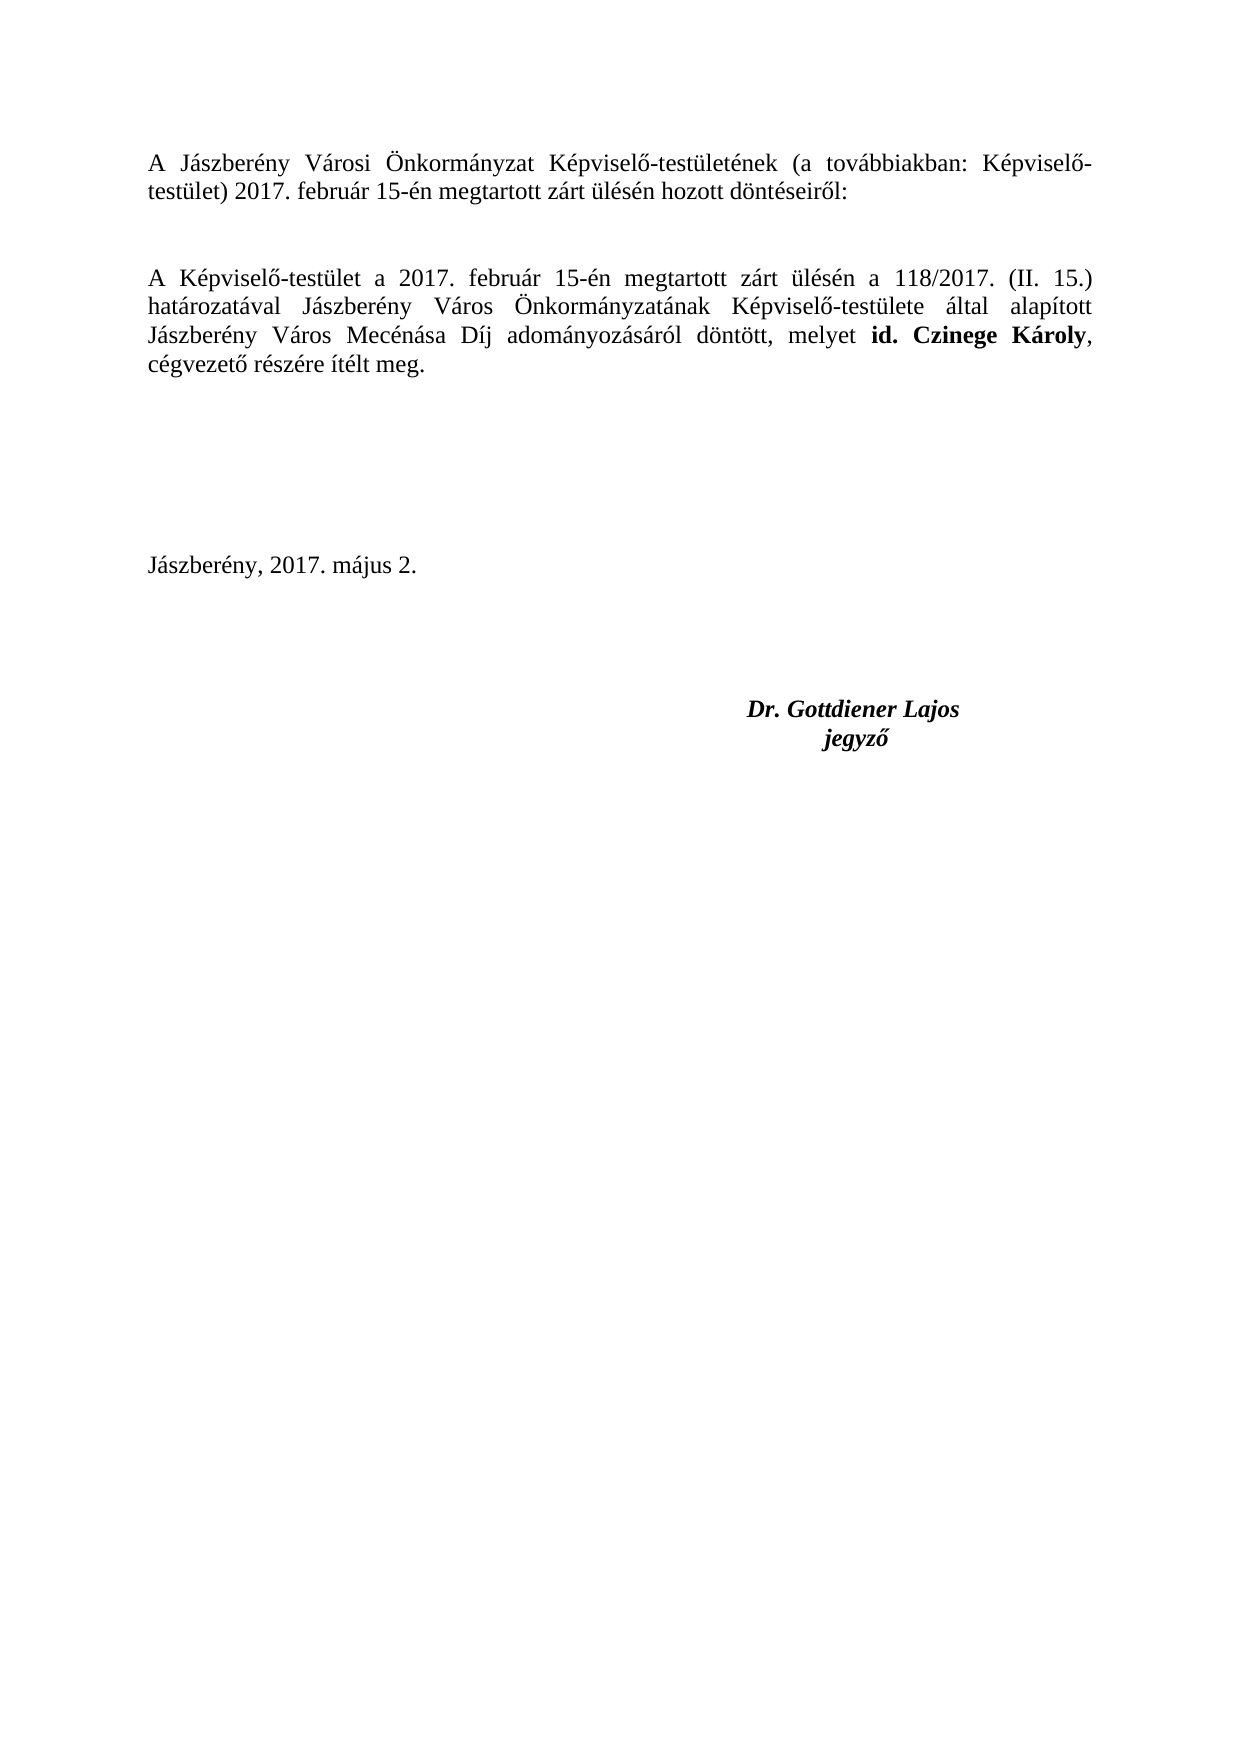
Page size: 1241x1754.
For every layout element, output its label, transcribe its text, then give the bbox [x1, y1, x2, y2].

text Dr. Gottdiener Lajos [148, 694, 1093, 723]
text A Képviselő-testület a 2017. február 15-én megtartott zárt ülésén a 118/2017. (II. 15.) határozatával Jászberény Város Önkormányzatának Képviselő-testülete által alapított Jászberény Város Mecénása Díj adományozásáról döntött, melyet id. Czinege Károly, cégvezető részére ítélt meg. [148, 263, 1093, 378]
text jegyző [148, 723, 1093, 751]
text Jászberény, 2017. május 2. [148, 550, 1093, 579]
text A Jászberény Városi Önkormányzat Képviselő-testületének (a továbbiakban: Képviselő-testület) 2017. február 15-én megtartott zárt ülésén hozott döntéseiről: [148, 148, 1093, 205]
